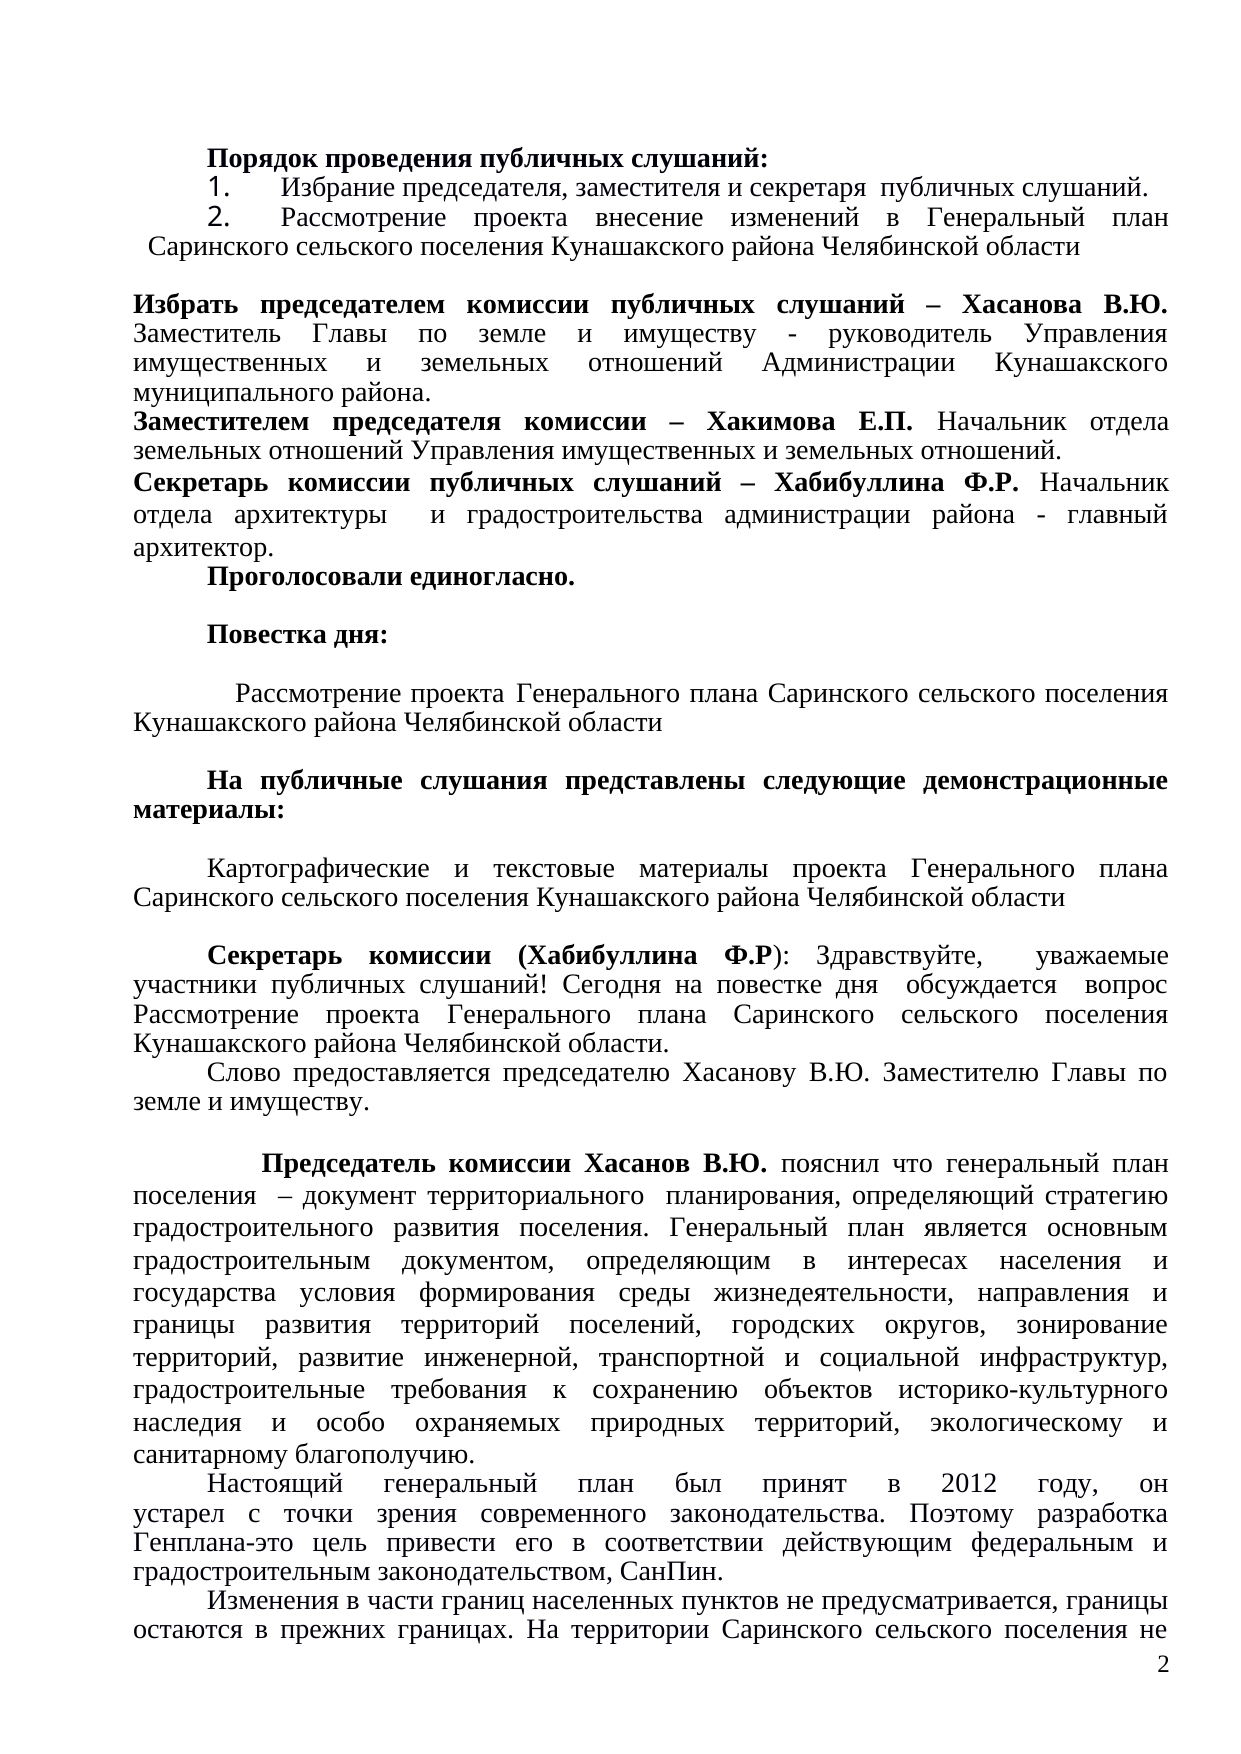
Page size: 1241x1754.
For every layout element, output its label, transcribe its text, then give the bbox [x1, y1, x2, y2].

list Избрание председателя, заместителя и секретаря публичных слушаний. [148, 173, 1169, 203]
list Рассмотрение проекта внесение изменений в Генеральный план Саринского сельского поселения Кунашакского района Челябинской области [148, 203, 1169, 261]
text Порядок проведения публичных слушаний: [133, 144, 1169, 173]
text Секретарь комиссии публичных слушаний – Хабибуллина Ф.Р. Начальник отдела архитектуры и градостроительства администрации района - главный архитектор. [133, 465, 1169, 562]
text Председатель комиссии Хасанов В.Ю. пояснил что генеральный план поселения – документ территориального планирования, определяющий стратегию градостроительного развития поселения. Генеральный план является основным градостроительным документом, определяющим в интересах населения и государства условия формирования среды жизнедеятельности, направления и границы развития территорий поселений, городских округов, зонирование территорий, развитие инженерной, транспортной и социальной инфраструктур, градостроительные требования к сохранению объектов историко-культурного наследия и особо охраняемых природных территорий, экологическому и санитарному благополучию. [133, 1146, 1169, 1469]
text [133, 1586, 1169, 1644]
text Настоящий генеральный план был принят в 2012 году, он устарел с точки зрения современного законодательства. Поэтому разработка Генплана-это цель привести его в соответствии действующим федеральным и градостроительным законодательством, СанПин. [133, 1469, 1169, 1586]
text Рассмотрение проекта Генерального плана Саринского сельского поселения Кунашакского района Челябинской области [133, 650, 1169, 737]
text Секретарь комиссии (Хабибуллина Ф.Р): Здравствуйте, уважаемые участники публичных слушаний! Сегодня на повестке дня обсуждается вопрос Рассмотрение проекта Генерального плана Саринского сельского поселения Кунашакского района Челябинской области. [133, 941, 1169, 1058]
text Слово предоставляется председателю Хасанову В.Ю. Заместителю Главы по земле и имуществу. [133, 1058, 1169, 1116]
list Проголосовали единогласно. [207, 562, 1169, 591]
text Заместителем председателя комиссии – Хакимова Е.П. Начальник отдела земельных отношений Управления имущественных и земельных отношений. [133, 407, 1169, 465]
text На публичные слушания представлены следующие демонстрационные материалы: [133, 766, 1169, 825]
text Избрать председателем комиссии публичных слушаний – Хасанова В.Ю. Заместитель Главы по земле и имуществу - руководитель Управления имущественных и земельных отношений Администрации Кунашакского муниципального района. [133, 290, 1169, 407]
text Картографические и текстовые материалы проекта Генерального плана Саринского сельского поселения Кунашакского района Челябинской области [133, 854, 1169, 912]
text Повестка дня: [133, 621, 1169, 650]
